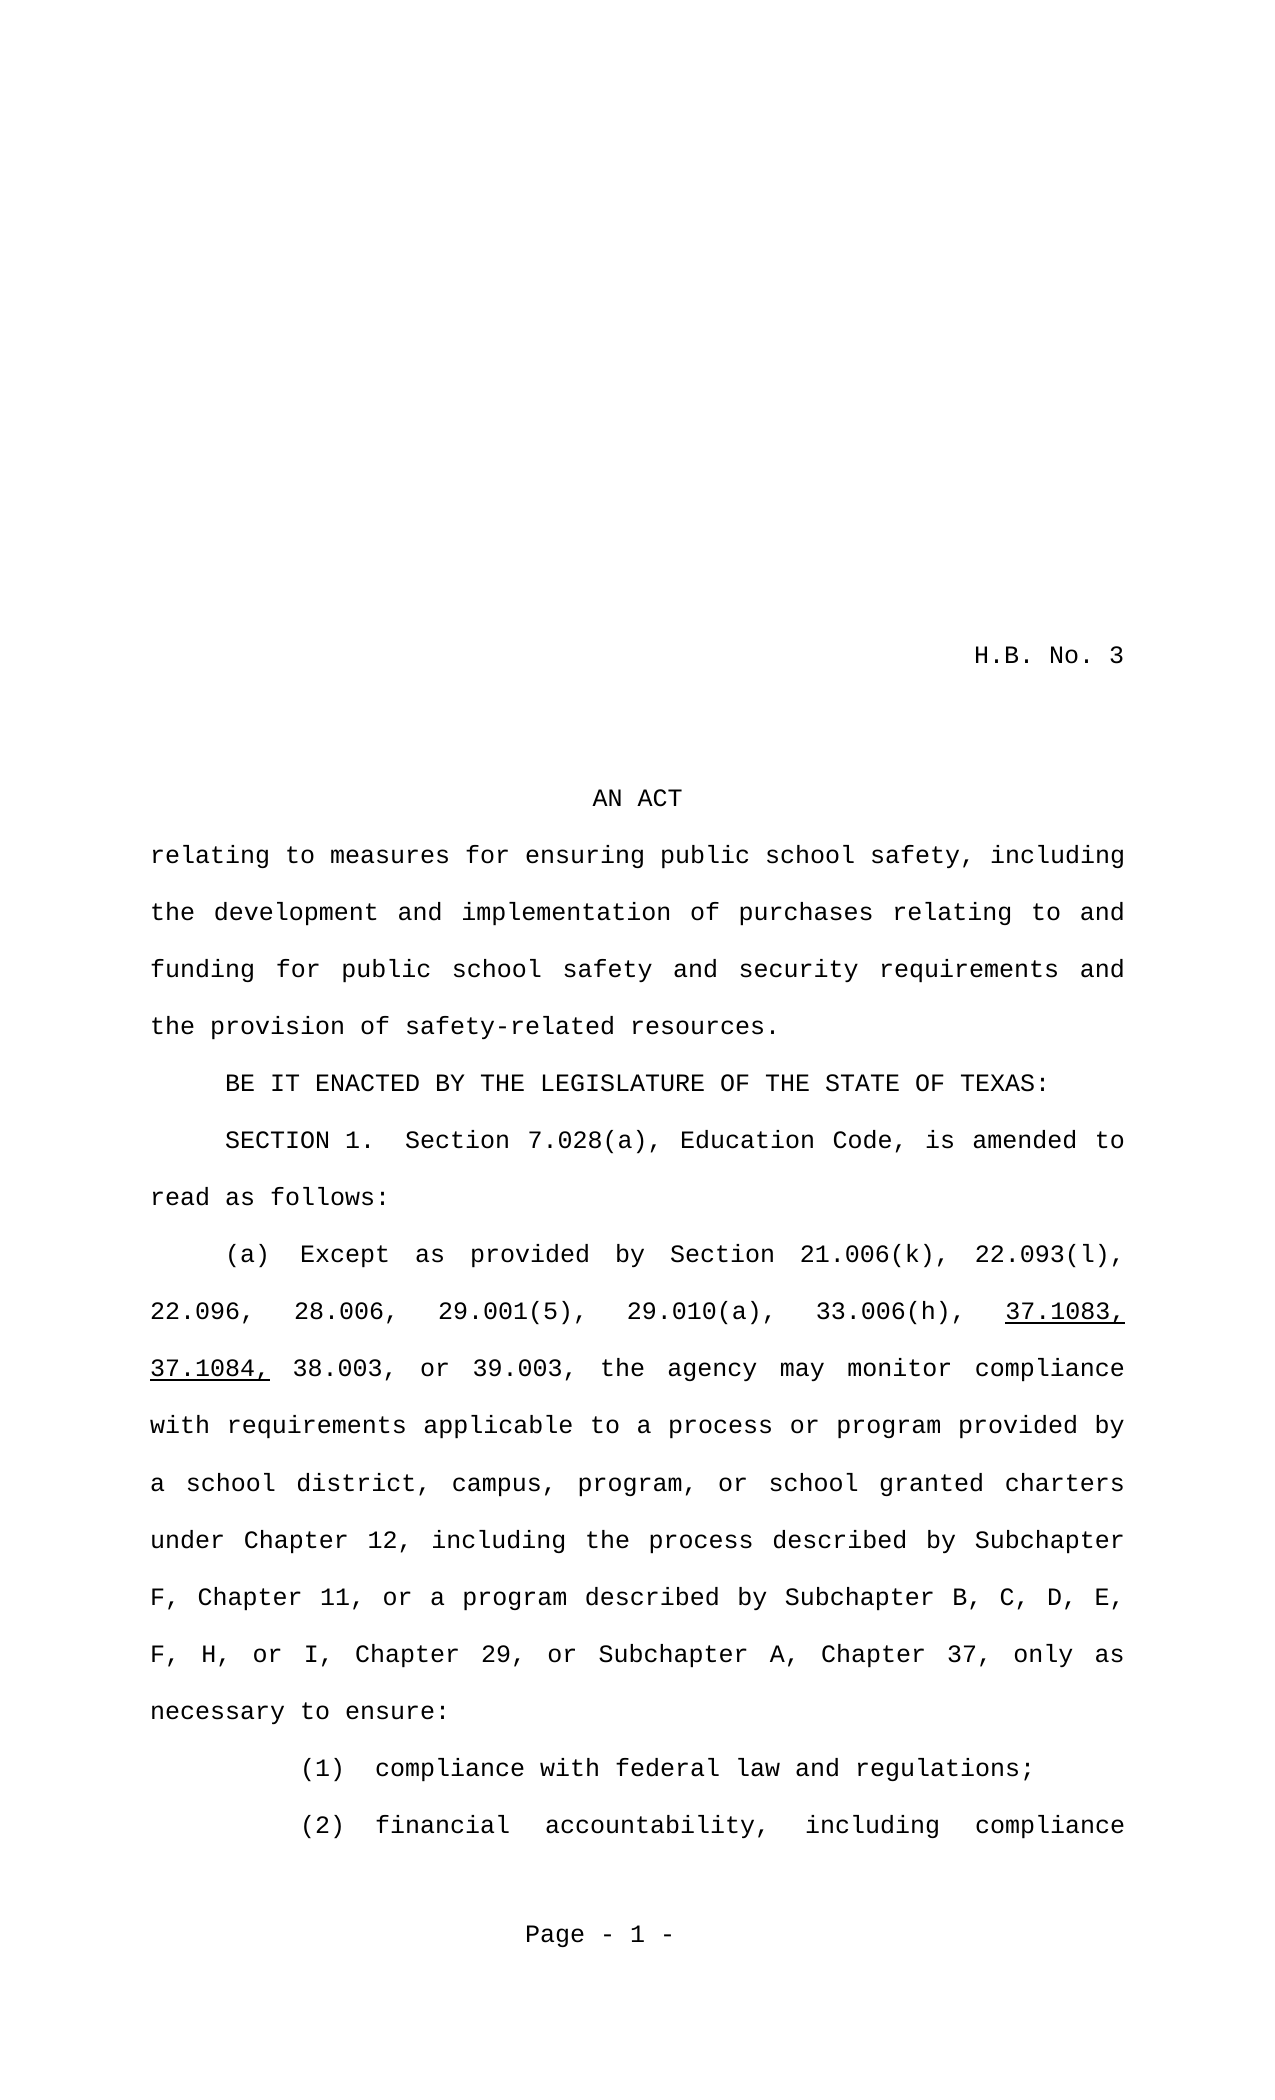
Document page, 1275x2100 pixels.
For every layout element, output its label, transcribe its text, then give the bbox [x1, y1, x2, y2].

text BE IT ENACTED BY THE LEGISLATURE OF THE STATE OF TEXAS: [150, 1070, 1125, 1099]
text (a) Except as provided by Section 21.006(k), 22.093(l), 22.096, 28.006, 29.001(5), 29.010(a), 33.006(h), 37.1083, 37.1084, 38.003, or 39.003, the agency may monitor compliance with requirements applicable to a process or program provided by a school district, campus, program, or school granted charters under Chapter 12, including the process described by Subchapter F, Chapter 11, or a program described by Subchapter B, C, D, E, F, H, or I, Chapter 29, or Subchapter A, Chapter 37, only as necessary to ensure: [150, 1242, 1125, 1727]
text (1) compliance with federal law and regulations; [150, 1755, 1125, 1784]
text SECTION 1. Section 7.028(a), Education Code, is amended to read as follows: [150, 1127, 1125, 1213]
text AN ACT [150, 785, 1125, 813]
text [150, 1812, 1125, 1841]
text H.B. No. 3 [150, 642, 1125, 671]
text relating to measures for ensuring public school safety, including the development and implementation of purchases relating to and funding for public school safety and security requirements and the provision of safety-related resources. [150, 842, 1125, 1042]
